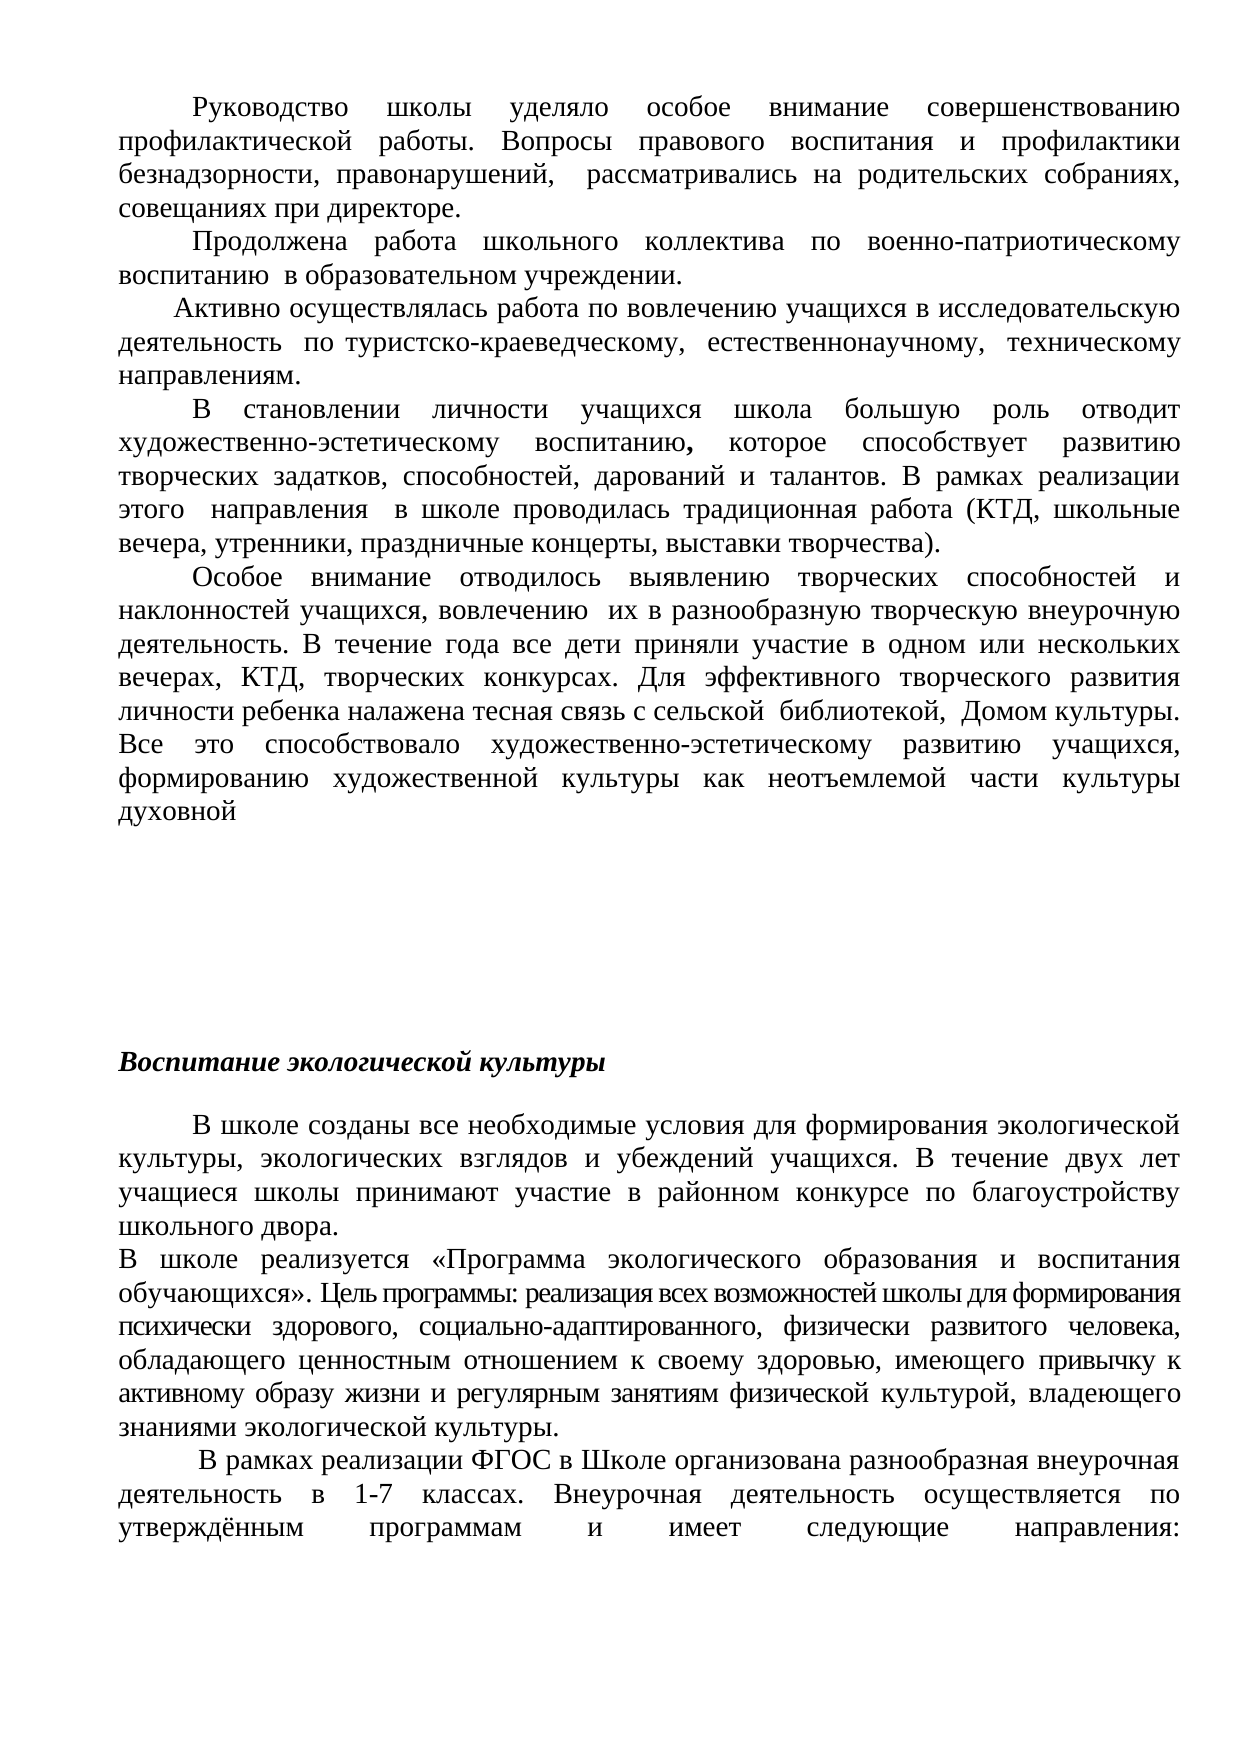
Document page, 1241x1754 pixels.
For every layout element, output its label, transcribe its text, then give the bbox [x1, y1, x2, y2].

text Воспитание экологической культуры [118, 1044, 1181, 1078]
text В становлении личности учащихся школа большую роль отводит художественно-эстетическому воспитанию, которое способствует развитию творческих задатков, способностей, дарований и талантов. В рамках реализации этого направления в школе проводилась традиционная работа (КТД, школьные вечера, утренники, праздничные концерты, выставки творчества). [118, 391, 1181, 559]
text Особое внимание отводилось выявлению творческих способностей и наклонностей учащихся, вовлечению их в разнообразную творческую внеурочную деятельность. В течение года все дети приняли участие в одном или нескольких вечерах, КТД, творческих конкурсах. Для эффективного творческого развития личности ребенка налажена тесная связь с сельской библиотекой, Домом культуры. Все это способствовало художественно-эстетическому развитию учащихся, формированию художественной культуры как неотъемлемой части культуры духовной [118, 559, 1181, 827]
text Руководство школы уделяло особое внимание совершенствованию профилактической работы. Вопросы правового воспитания и профилактики безнадзорности, правонарушений, рассматривались на родительских собраниях, совещаниях при директоре. [118, 89, 1181, 223]
text В школе реализуется «Программа экологического образования и воспитания обучающихся». Цель программы: реализация всех возможностей школы для формирования психически здорового, социально-адаптированного, физически развитого человека, обладающего ценностным отношением к своему здоровью, имеющего привычку к активному образу жизни и регулярным занятиям физической культурой, владеющего знаниями экологической культуры. [118, 1241, 1181, 1442]
text Продолжена работа школьного коллектива по военно-патриотическому воспитанию в образовательном учреждении. [118, 223, 1181, 290]
text Активно осуществлялась работа по вовлечению учащихся в исследовательскую деятельность по туристско-краеведческому, естественнонаучному, техническому направлениям. [118, 290, 1181, 391]
text В школе созданы все необходимые условия для формирования экологической культуры, экологических взглядов и убеждений учащихся. В течение двух лет учащиеся школы принимают участие в районном конкурсе по благоустройству школьного двора. [118, 1107, 1181, 1241]
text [118, 1442, 1181, 1543]
